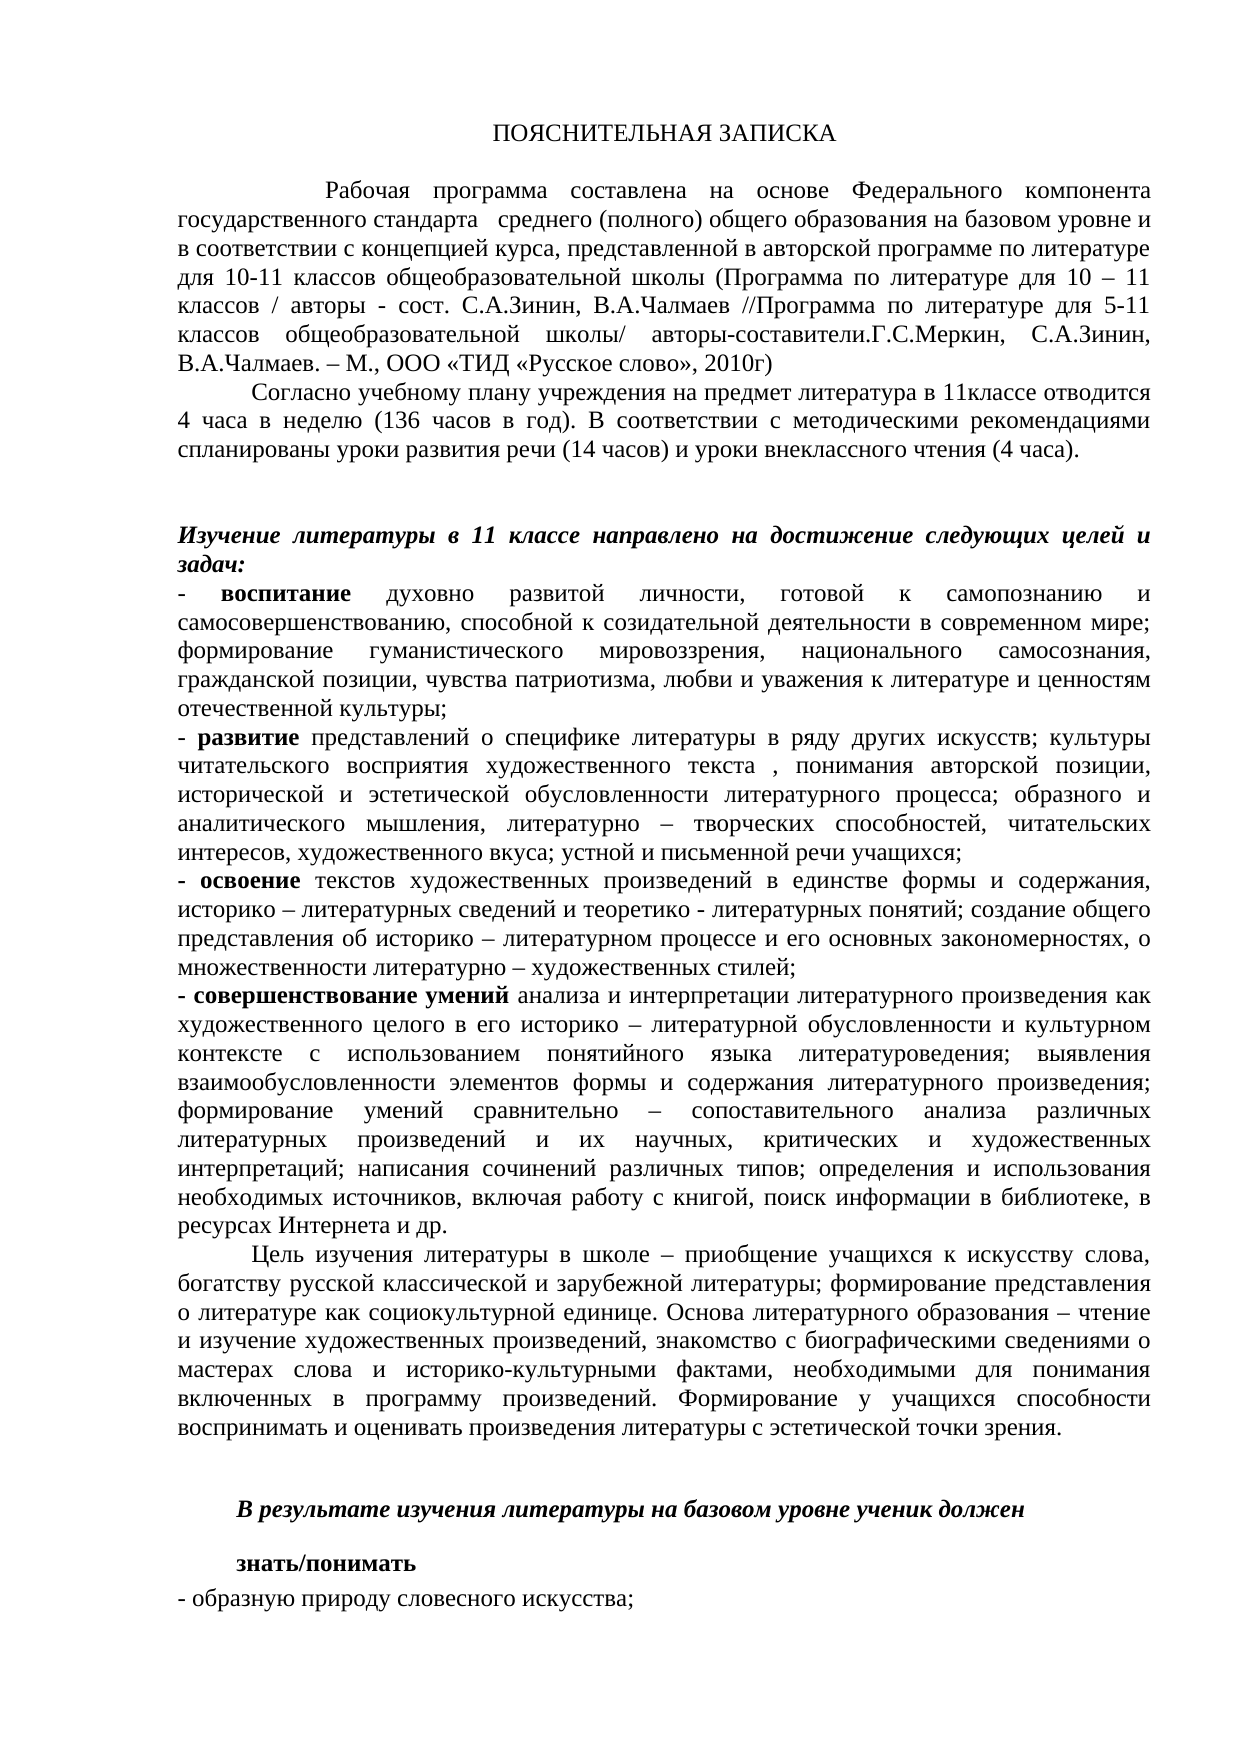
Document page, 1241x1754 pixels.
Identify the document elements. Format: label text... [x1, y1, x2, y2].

text знать/понимать [177, 1548, 1152, 1577]
text - совершенствование умений анализа и интерпретации литературного произведения как художественного целого в его историко – литературной обусловленности и культурном контексте с использованием понятийного языка литературоведения; выявления взаимообусловленности элементов формы и содержания литературного произведения; формирование умений сравнительно – сопоставительного анализа различных литературных произведений и их научных, критических и художественных интерпретаций; написания сочинений различных типов; определения и использования необходимых источников, включая работу с книгой, поиск информации в библиотеке, в ресурсах Интернета и др. [177, 981, 1152, 1239]
text - образную природу словесного искусства; [177, 1583, 1152, 1612]
text В результате изучения литературы на базовом уровне ученик должен [177, 1494, 1152, 1523]
text - освоение текстов художественных произведений в единстве формы и содержания, историко – литературных сведений и теоретико - литературных понятий; создание общего представления об историко – литературном процессе и его основных закономерностях, о множественности литературно – художественных стилей; [177, 866, 1152, 981]
text - воспитание духовно развитой личности, готовой к самопознанию и самосовершенствованию, способной к созидательной деятельности в современном мире; формирование гуманистического мировоззрения, национального самосознания, гражданской позиции, чувства патриотизма, любви и уважения к литературе и ценностям отечественной культуры; [177, 578, 1152, 722]
text Изучение литературы в 11 классе направлено на достижение следующих целей и задач: [177, 521, 1152, 578]
text - развитие представлений о специфике литературы в ряду других искусств; культуры читательского восприятия художественного текста , понимания авторской позиции, исторической и эстетической обусловленности литературного процесса; образного и аналитического мышления, литературно – творческих способностей, читательских интересов, художественного вкуса; устной и письменной речи учащихся; [177, 722, 1152, 866]
text Согласно учебному плану учреждения на предмет литература в 11классе отводится 4 часа в неделю (136 часов в год). В соответствии с методическими рекомендациями спланированы уроки развития речи (14 часов) и уроки внеклассного чтения (4 часа). [177, 377, 1152, 463]
text ПОЯСНИТЕЛЬНАЯ ЗАПИСКА [177, 118, 1152, 147]
text Цель изучения литературы в школе – приобщение учащихся к искусству слова, богатству русской классической и зарубежной литературы; формирование представления о литературе как социокультурной единице. Основа литературного образования – чтение и изучение художественных произведений, знакомство с биографическими сведениями о мастерах слова и историко-культурными фактами, необходимыми для понимания включенных в программу произведений. Формирование у учащихся способности воспринимать и оценивать произведения литературы с эстетической точки зрения. [177, 1239, 1152, 1441]
text Рабочая программа составлена на основе Федерального компонента государственного стандарта среднего (полного) общего образования на базовом уровне и в соответствии с концепцией курса, представленной в авторской программе по литературе для 10-11 классов общеобразовательной школы (Программа по литературе для 10 – 11 классов / авторы - сост. С.А.Зинин, В.А.Чалмаев //Программа по литературе для 5-11 классов общеобразовательной школы/ авторы-составители.Г.С.Меркин, С.А.Зинин, В.А.Чалмаев. – М., ООО «ТИД «Русское слово», 2010г) [177, 176, 1152, 377]
